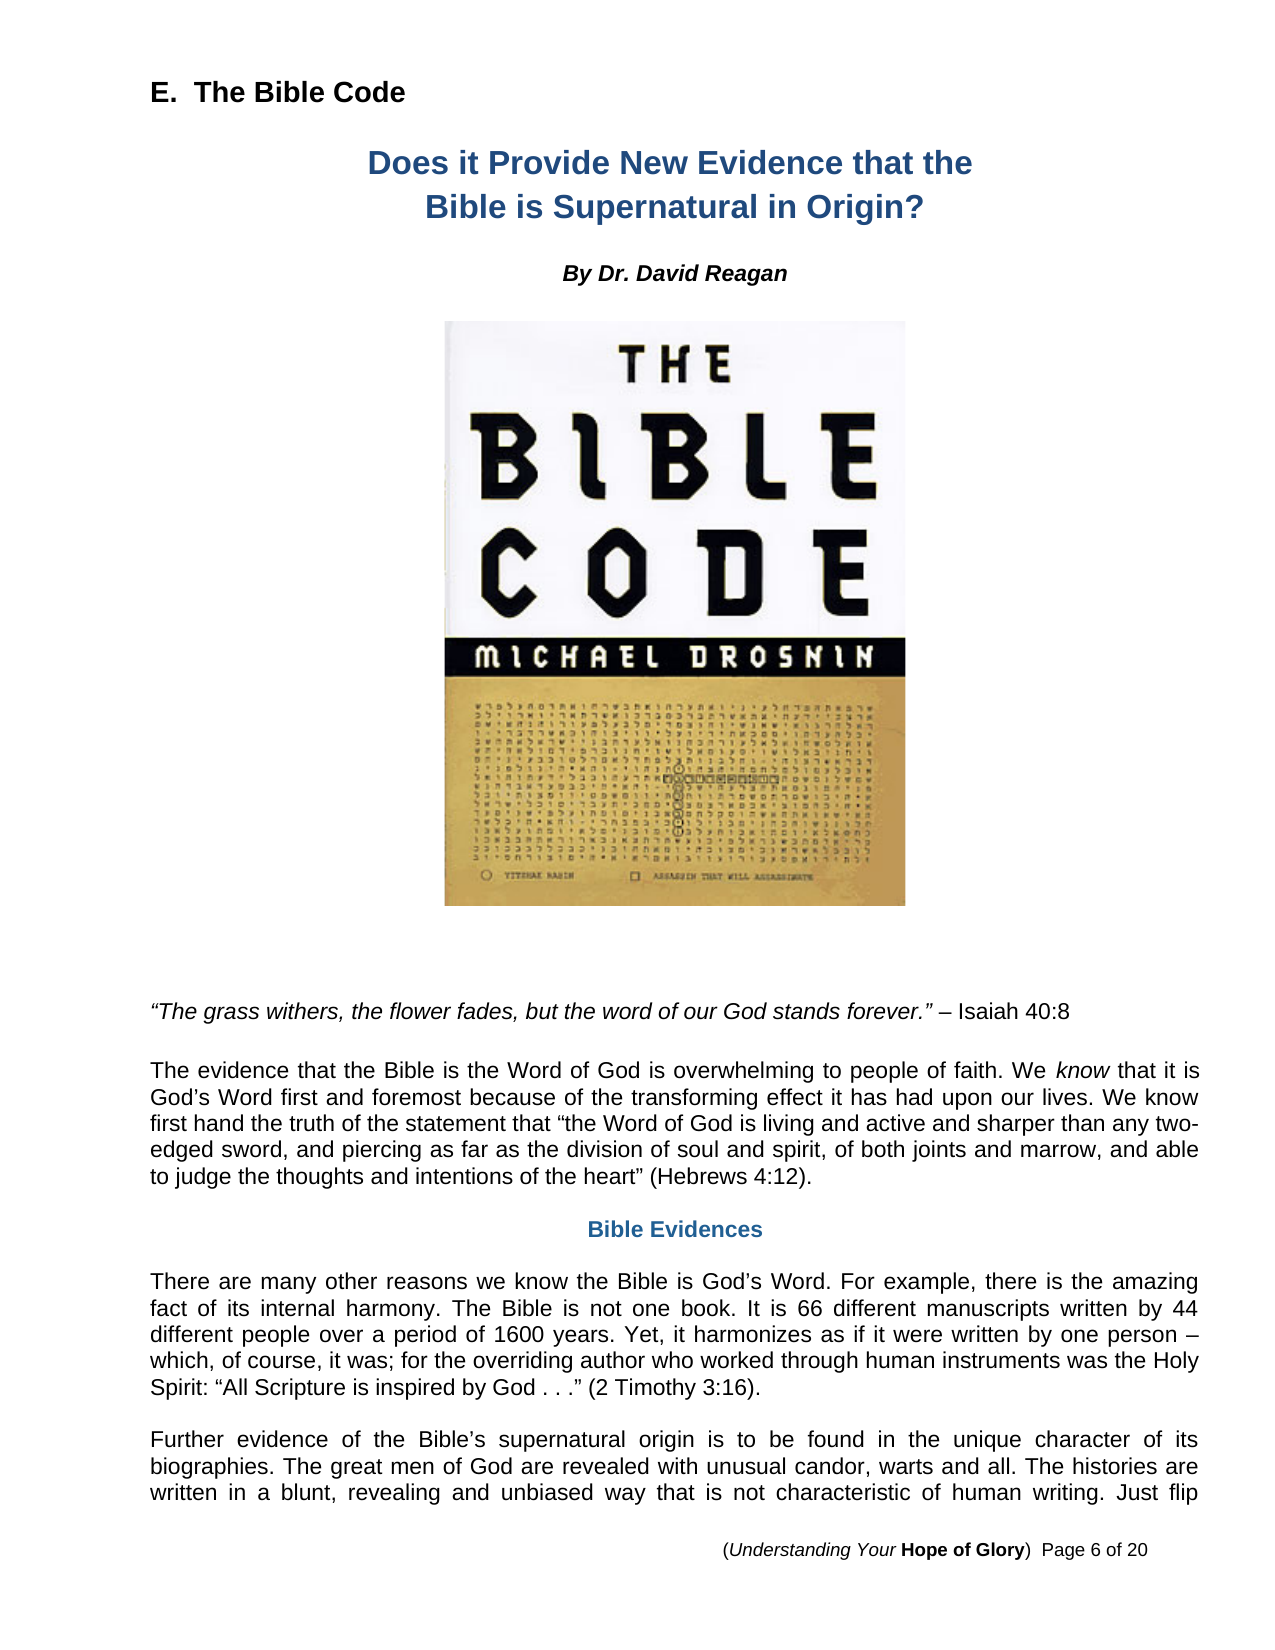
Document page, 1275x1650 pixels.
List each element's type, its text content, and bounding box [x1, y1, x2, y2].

text Bible Evidences [150, 1216, 1200, 1242]
text “The grass withers, the flower fades, but the word of our God stands forever.” – Isaiah 40:8 [150, 998, 1200, 1024]
text E. The Bible Code [150, 75, 1200, 108]
text Does it Provide New Evidence that the Bible is Supernatural in Origin? [150, 143, 1200, 225]
text The evidence that the Bible is the Word of God is overwhelming to people of faith. We know that it is God’s Word first and foremost because of the transforming effect it has had upon our lives. We know first hand the truth of the statement that “the Word of God is living and active and sharper than any two-edged sword, and piercing as far as the division of soul and spirit, of both joints and marrow, and able to judge the thoughts and intentions of the heart” (Hebrews 4:12). [150, 1057, 1200, 1189]
text There are many other reasons we know the Bible is God’s Word. For example, there is the amazing fact of its internal harmony. The Bible is not one book. It is 66 different manuscripts written by 44 different people over a period of 1600 years. Yet, it harmonizes as if it were written by one person – which, of course, it was; for the overriding author who worked through human instruments was the Holy Spirit: “All Scripture is inspired by God . . .” (2 Timothy 3:16). [150, 1268, 1200, 1400]
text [150, 1426, 1200, 1505]
picture [444, 321, 906, 906]
